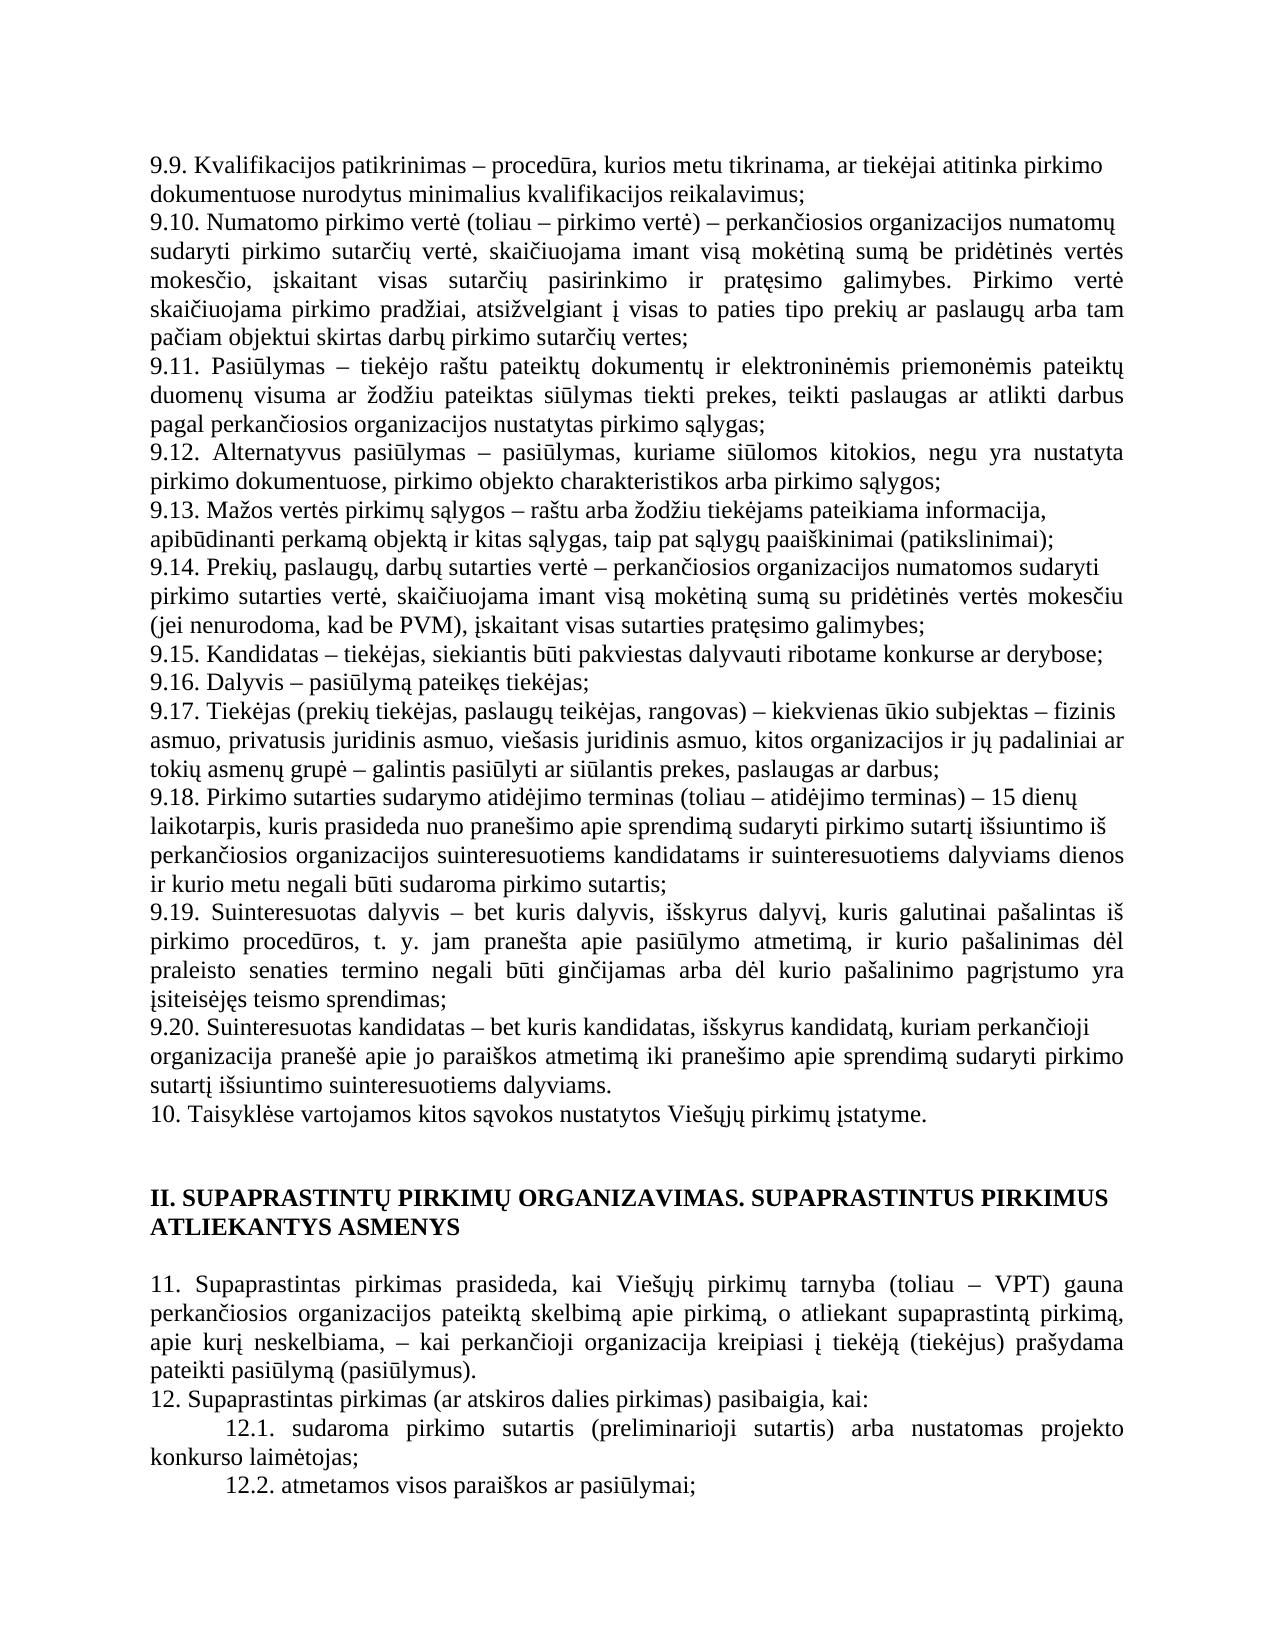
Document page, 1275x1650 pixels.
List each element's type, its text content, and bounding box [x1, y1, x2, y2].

text 11. Supaprastintas pirkimas prasideda, kai Viešųjų pirkimų tarnyba (toliau – VPT) gauna perkančiosios organizacijos pateiktą skelbimą apie pirkimą, o atliekant supaprastintą pirkimą, apie kurį neskelbiama, – kai perkančioji organizacija kreipiasi į tiekėją (tiekėjus) prašydama pateikti pasiūlymą (pasiūlymus). [150, 1269, 1125, 1384]
text organizacija pranešė apie jo paraiškos atmetimą iki pranešimo apie sprendimą sudaryti pirkimo sutartį išsiuntimo suinteresuotiems dalyviams. [150, 1041, 1125, 1099]
text 9.14. Prekių, paslaugų, darbų sutarties vertė – perkančiosios organizacijos numatomos sudaryti [150, 552, 1125, 581]
text 9.16. Dalyvis – pasiūlymą pateikęs tiekėjas; [150, 667, 1125, 696]
text sudaryti pirkimo sutarčių vertė, skaičiuojama imant visą mokėtiną sumą be pridėtinės vertės mokesčio, įskaitant visas sutarčių pasirinkimo ir pratęsimo galimybes. Pirkimo vertė skaičiuojama pirkimo pradžiai, atsižvelgiant į visas to paties tipo prekių ar paslaugų arba tam pačiam objektui skirtas darbų pirkimo sutarčių vertes; [150, 236, 1125, 351]
text 12.1. sudaroma pirkimo sutartis (preliminarioji sutartis) arba nustatomas projekto konkurso laimėtojas; [150, 1413, 1125, 1470]
text 9.20. Suinteresuotas kandidatas – bet kuris kandidatas, išskyrus kandidatą, kuriam perkančioji [150, 1012, 1125, 1041]
text perkančiosios organizacijos suinteresuotiems kandidatams ir suinteresuotiems dalyviams dienos ir kurio metu negali būti sudaroma pirkimo sutartis; [150, 840, 1125, 897]
text 9.9. Kvalifikacijos patikrinimas – procedūra, kurios metu tikrinama, ar tiekėjai atitinka pirkimo [150, 150, 1125, 179]
text 9.15. Kandidatas – tiekėjas, siekiantis būti pakviestas dalyvauti ribotame konkurse ar derybose; [150, 639, 1125, 667]
text II. SUPAPRASTINTŲ PIRKIMŲ ORGANIZAVIMAS. SUPAPRASTINTUS PIRKIMUS [150, 1183, 1125, 1212]
text ATLIEKANTYS ASMENYS [150, 1212, 1125, 1241]
text 9.11. Pasiūlymas – tiekėjo raštu pateiktų dokumentų ir elektroninėmis priemonėmis pateiktų duomenų visuma ar žodžiu pateiktas siūlymas tiekti prekes, teikti paslaugas ar atlikti darbus pagal perkančiosios organizacijos nustatytas pirkimo sąlygas; [150, 351, 1125, 437]
text apibūdinanti perkamą objektą ir kitas sąlygas, taip pat sąlygų paaiškinimai (patikslinimai); [150, 524, 1125, 552]
text asmuo, privatusis juridinis asmuo, viešasis juridinis asmuo, kitos organizacijos ir jų padaliniai ar tokių asmenų grupė – galintis pasiūlyti ar siūlantis prekes, paslaugas ar darbus; [150, 725, 1125, 782]
text laikotarpis, kuris prasideda nuo pranešimo apie sprendimą sudaryti pirkimo sutartį išsiuntimo iš [150, 811, 1125, 840]
text 9.10. Numatomo pirkimo vertė (toliau – pirkimo vertė) – perkančiosios organizacijos numatomų [150, 207, 1125, 236]
text 10. Taisyklėse vartojamos kitos sąvokos nustatytos Viešųjų pirkimų įstatyme. [150, 1099, 1125, 1127]
text 9.12. Alternatyvus pasiūlymas – pasiūlymas, kuriame siūlomos kitokios, negu yra nustatyta pirkimo dokumentuose, pirkimo objekto charakteristikos arba pirkimo sąlygos; [150, 437, 1125, 495]
text 9.13. Mažos vertės pirkimų sąlygos – raštu arba žodžiu tiekėjams pateikiama informacija, [150, 495, 1125, 524]
text 9.19. Suinteresuotas dalyvis – bet kuris dalyvis, išskyrus dalyvį, kuris galutinai pašalintas iš pirkimo procedūros, t. y. jam pranešta apie pasiūlymo atmetimą, ir kurio pašalinimas dėl praleisto senaties termino negali būti ginčijamas arba dėl kurio pašalinimo pagrįstumo yra įsiteisėjęs teismo sprendimas; [150, 897, 1125, 1012]
text pirkimo sutarties vertė, skaičiuojama imant visą mokėtiną sumą su pridėtinės vertės mokesčiu (jei nenurodoma, kad be PVM), įskaitant visas sutarties pratęsimo galimybes; [150, 581, 1125, 639]
text 9.18. Pirkimo sutarties sudarymo atidėjimo terminas (toliau – atidėjimo terminas) – 15 dienų [150, 782, 1125, 811]
text 12.2. atmetamos visos paraiškos ar pasiūlymai; [150, 1470, 1125, 1499]
text dokumentuose nurodytus minimalius kvalifikacijos reikalavimus; [150, 179, 1125, 207]
text 12. Supaprastintas pirkimas (ar atskiros dalies pirkimas) pasibaigia, kai: [150, 1384, 1125, 1413]
text 9.17. Tiekėjas (prekių tiekėjas, paslaugų teikėjas, rangovas) – kiekvienas ūkio subjektas – fizinis [150, 696, 1125, 725]
